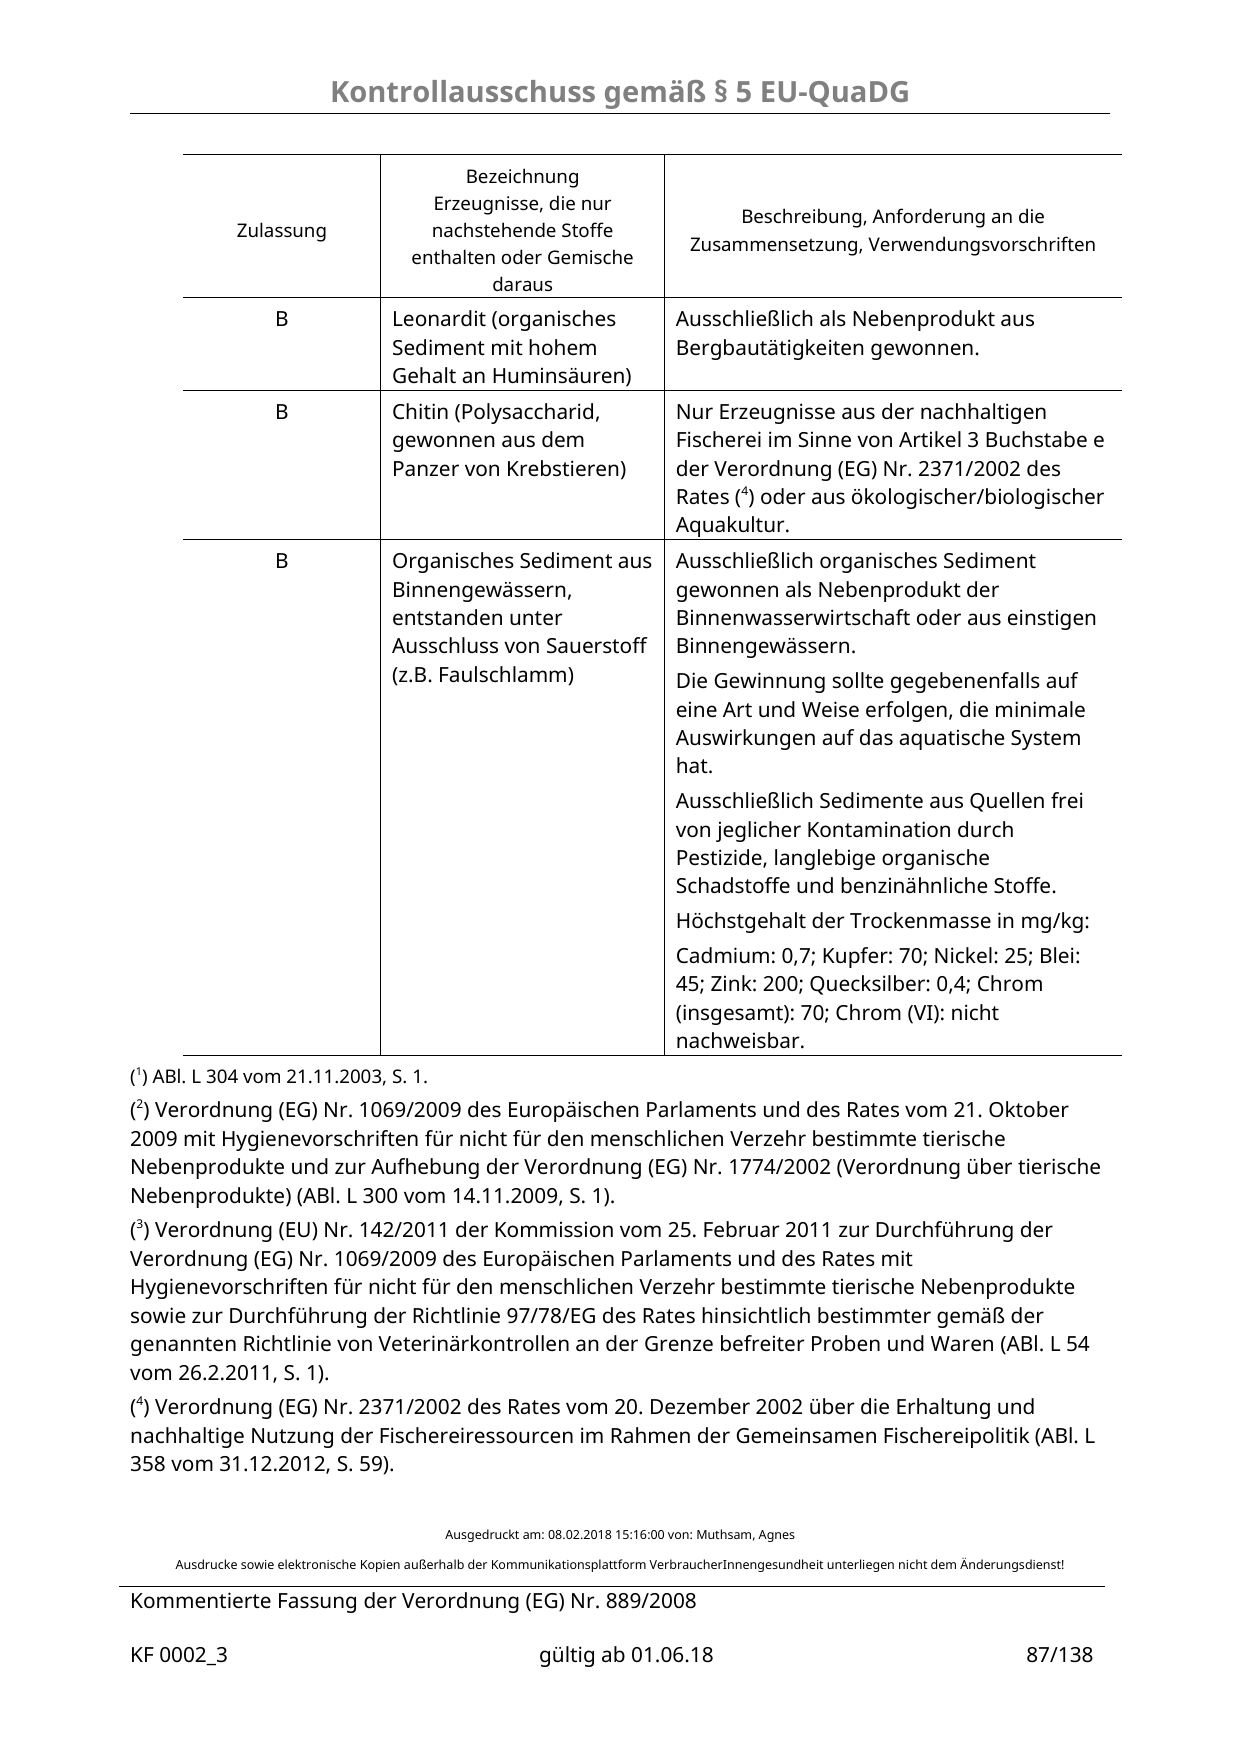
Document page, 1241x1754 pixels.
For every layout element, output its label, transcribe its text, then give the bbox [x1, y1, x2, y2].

table_header Beschreibung, Anforderung an die Zusammensetzung, Verwendungsvorschriften [665, 155, 1122, 297]
table_cell Leonardit (organisches Sediment mit hohem Gehalt an Huminsäuren) [381, 298, 664, 389]
table_header Zulassung [183, 155, 380, 297]
table_cell B [183, 298, 380, 389]
table_cell Ausschließlich organisches Sediment gewonnen als Nebenprodukt der Binnenwasserwirtschaft oder aus einstigen Binnengewässern. Die Gewinnung sollte gegebenenfalls auf eine Art und Weise erfolgen, die minimale Auswirkungen auf das aquatische System hat. Ausschließlich Sedimente aus Quellen frei von jeglicher Kontamination durch Pestizide, langlebige organische Schadstoffe und benzinähnliche Stoffe. Höchstgehalt der Trockenmasse in mg/kg: Cadmium: 0,7; Kupfer: 70; Nickel: 25; Blei: 45; Zink: 200; Quecksilber: 0,4; Chrom (insgesamt): 70; Chrom (VI): nicht nachweisbar. [665, 540, 1122, 1055]
table_cell Nur Erzeugnisse aus der nachhaltigen Fischerei im Sinne von Artikel 3 Buchstabe e der Verordnung (EG) Nr. 2371/2002 des Rates (4) oder aus ökologischer/biologischer Aquakultur. [665, 391, 1122, 539]
table_cell Organisches Sediment aus Binnengewässern, entstanden unter Ausschluss von Sauerstoff (z.B. Faulschlamm) [381, 540, 664, 1055]
table_cell Ausschließlich als Nebenprodukt aus Bergbautätigkeiten gewonnen. [665, 298, 1122, 389]
text (1) ABl. L 304 vom 21.11.2003, S. 1. [130, 1062, 1110, 1089]
text (3) Verordnung (EU) Nr. 142/2011 der Kommission vom 25. Februar 2011 zur Durchführung der Verordnung (EG) Nr. 1069/2009 des Europäischen Parlaments und des Rates mit Hygienevorschriften für nicht für den menschlichen Verzehr bestimmte tierische Nebenprodukte sowie zur Durchführung der Richtlinie 97/78/EG des Rates hinsichtlich bestimmter gemäß der genannten Richtlinie von Veterinärkontrollen an der Grenze befreiter Proben und Waren (ABl. L 54 vom 26.2.2011, S. 1). [130, 1215, 1110, 1386]
text (4) Verordnung (EG) Nr. 2371/2002 des Rates vom 20. Dezember 2002 über die Erhaltung und nachhaltige Nutzung der Fischereiressourcen im Rahmen der Gemeinsamen Fischereipolitik (ABl. L 358 vom 31.12.2012, S. 59). [130, 1392, 1110, 1478]
table_cell Chitin (Polysaccharid, gewonnen aus dem Panzer von Krebstieren) [381, 391, 664, 539]
text (2) Verordnung (EG) Nr. 1069/2009 des Europäischen Parlaments und des Rates vom 21. Oktober 2009 mit Hygienevorschriften für nicht für den menschlichen Verzehr bestimmte tierische Nebenprodukte und zur Aufhebung der Verordnung (EG) Nr. 1774/2002 (Verordnung über tierische Nebenprodukte) (ABl. L 300 vom 14.11.2009, S. 1). [130, 1095, 1110, 1209]
table_cell B [183, 540, 380, 1055]
table_header Bezeichnung Erzeugnisse, die nur nachstehende Stoffe enthalten oder Gemische daraus [381, 155, 664, 297]
table_cell B [183, 391, 380, 539]
